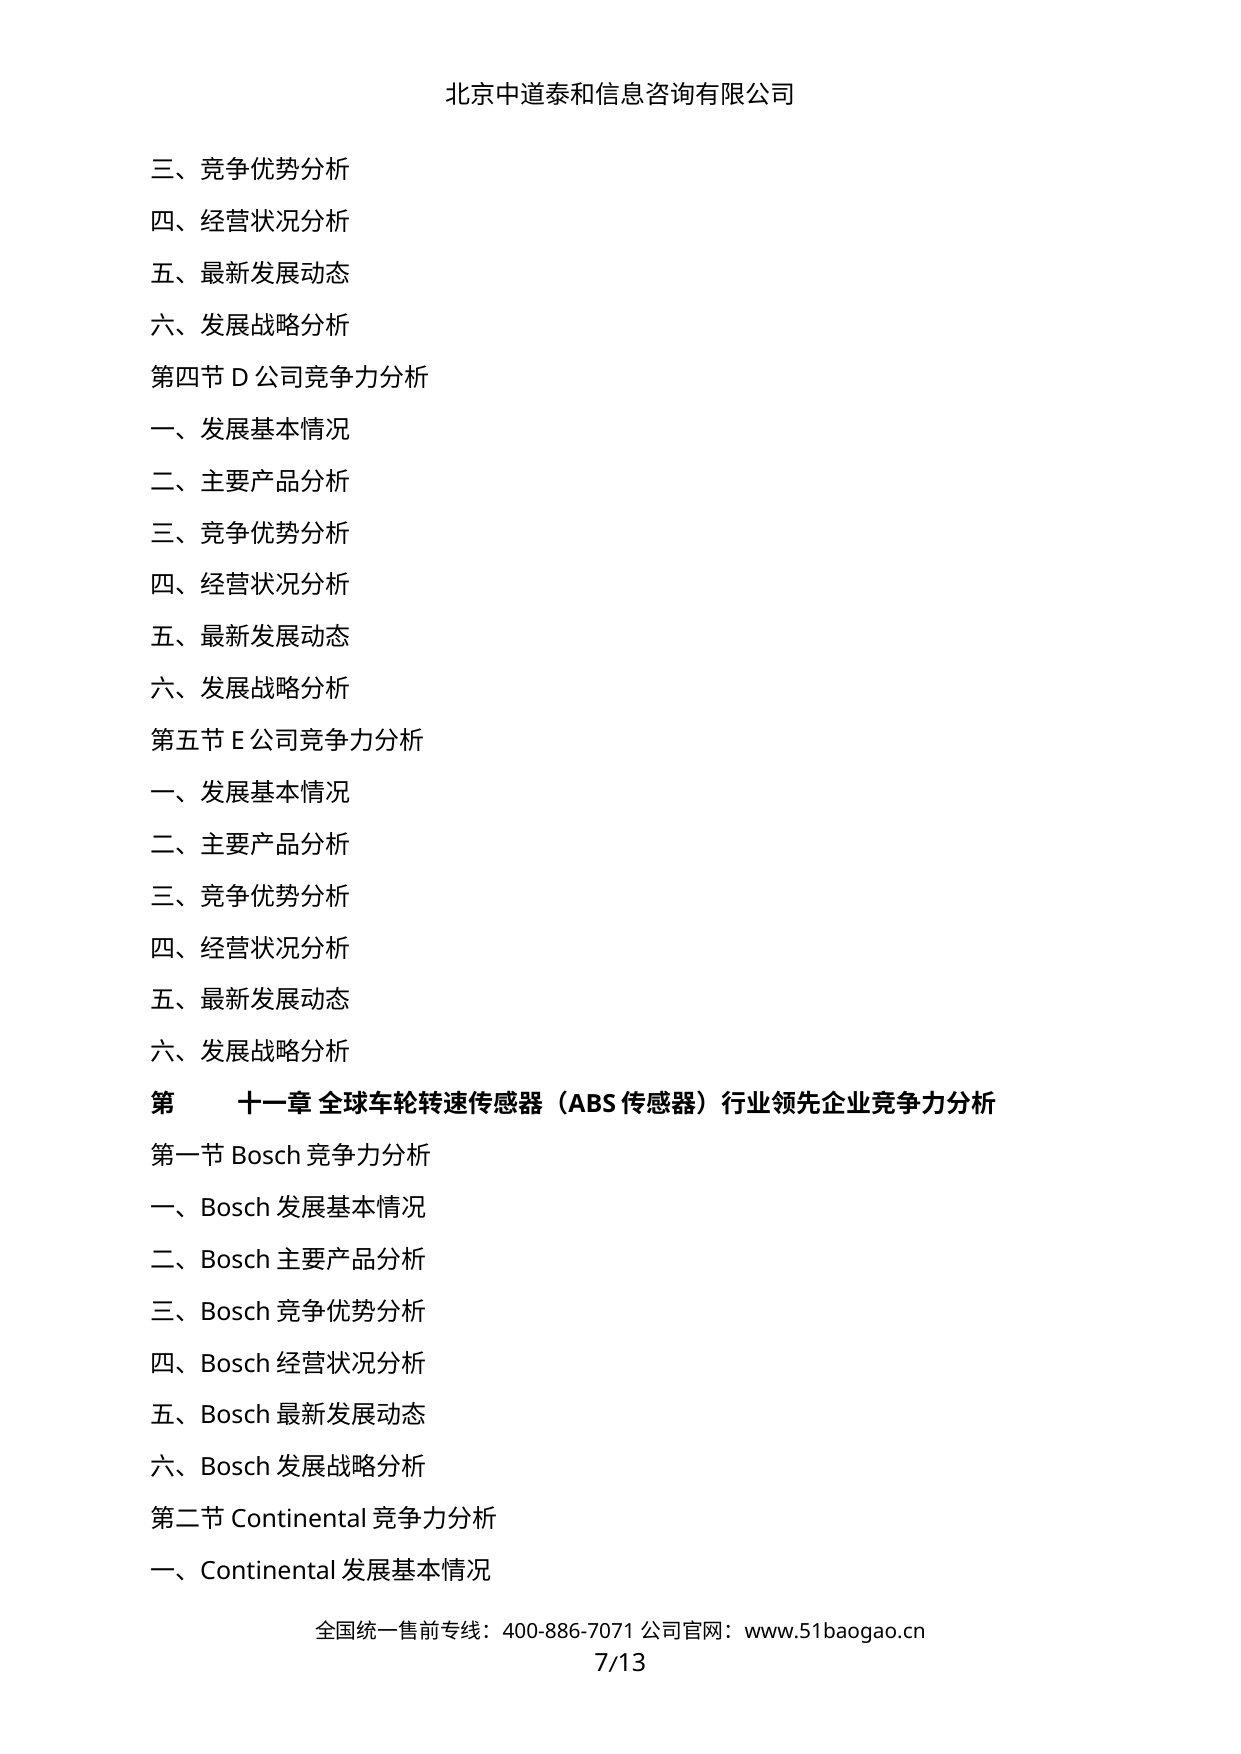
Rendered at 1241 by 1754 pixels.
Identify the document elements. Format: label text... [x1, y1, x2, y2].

text 第 十一章 全球车轮转速传感器（ABS传感器）行业领先企业竞争力分析 [150, 1084, 1090, 1120]
text 第五节 E公司竞争力分析 [150, 721, 1090, 757]
text 四、Bosch经营状况分析 [150, 1343, 1090, 1379]
text 五、最新发展动态 [150, 617, 1090, 653]
text 二、主要产品分析 [150, 461, 1090, 497]
text 一、Bosch发展基本情况 [150, 1187, 1090, 1224]
text 一、发展基本情况 [150, 409, 1090, 446]
text 五、Bosch最新发展动态 [150, 1395, 1090, 1431]
text 一、Continental发展基本情况 [150, 1551, 1090, 1587]
text 五、最新发展动态 [150, 254, 1090, 290]
text 五、最新发展动态 [150, 980, 1090, 1016]
text 六、发展战略分析 [150, 669, 1090, 705]
text 六、Bosch发展战略分析 [150, 1447, 1090, 1483]
text 二、主要产品分析 [150, 824, 1090, 861]
text 三、竞争优势分析 [150, 513, 1090, 549]
text 四、经营状况分析 [150, 928, 1090, 964]
text 四、经营状况分析 [150, 565, 1090, 601]
text 第二节 Continental竞争力分析 [150, 1499, 1090, 1535]
text 六、发展战略分析 [150, 1032, 1090, 1068]
text 二、Bosch主要产品分析 [150, 1239, 1090, 1276]
text 六、发展战略分析 [150, 306, 1090, 342]
text 三、Bosch竞争优势分析 [150, 1291, 1090, 1327]
text 第一节 Bosch竞争力分析 [150, 1136, 1090, 1172]
text 一、发展基本情况 [150, 772, 1090, 809]
text 三、竞争优势分析 [150, 150, 1090, 186]
text 三、竞争优势分析 [150, 876, 1090, 912]
text 第四节 D公司竞争力分析 [150, 357, 1090, 394]
text 四、经营状况分析 [150, 202, 1090, 238]
